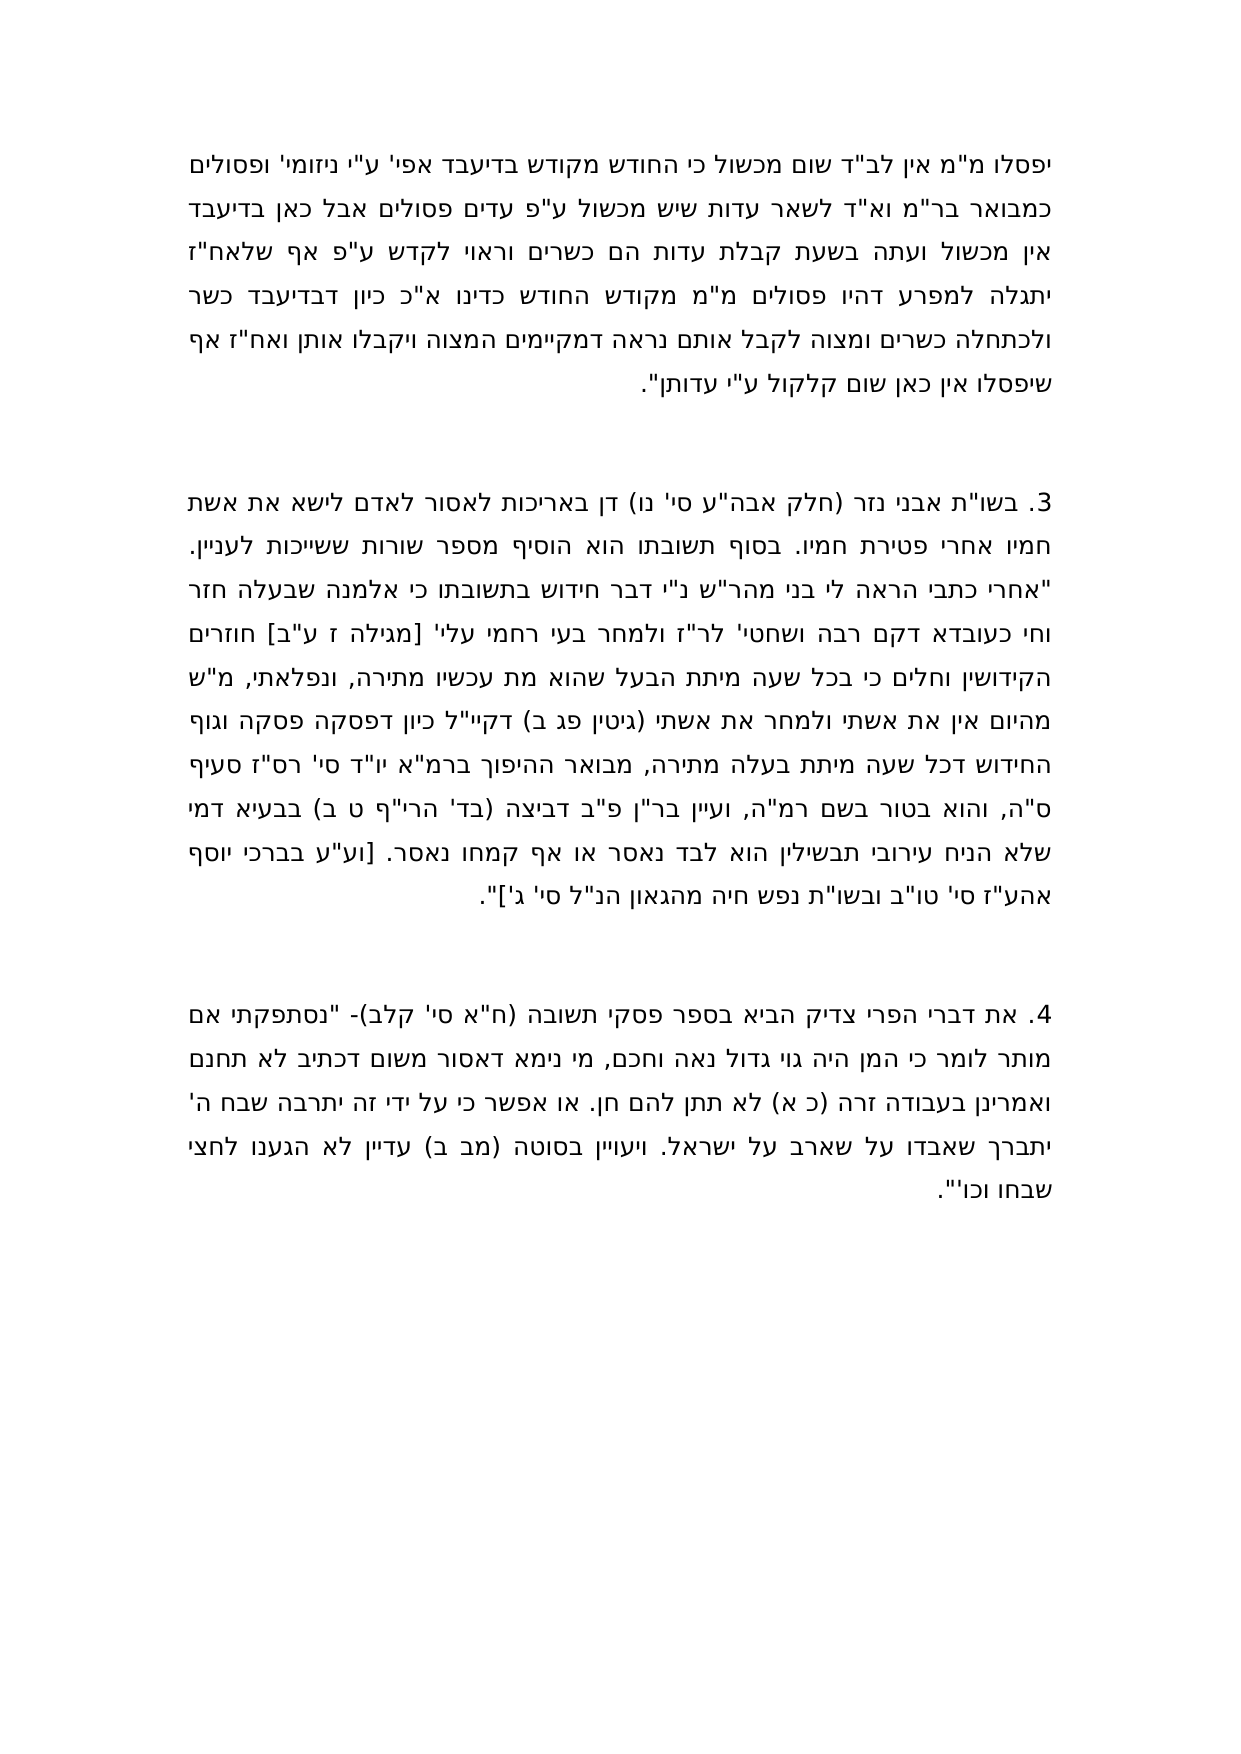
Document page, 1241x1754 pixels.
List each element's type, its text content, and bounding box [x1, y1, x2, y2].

text 3. בשו"ת אבני נזר (חלק אבה"ע סי' נו) דן באריכות לאסור לאדם לישא את אשת חמיו אחרי פטירת חמיו. בסוף תשובתו הוא הוסיף מספר שורות ששייכות לעניין. "אחרי כתבי הראה לי בני מהר"ש נ"י דבר חידוש בתשובתו כי אלמנה שבעלה חזר וחי כעובדא דקם רבה ושחטי' לר"ז ולמחר בעי רחמי עלי' [מגילה ז ע"ב] חוזרים הקידושין וחלים כי בכל שעה מיתת הבעל שהוא מת עכשיו מתירה, ונפלאתי, מ"ש מהיום אין את אשתי ולמחר את אשתי (גיטין פג ב) דקיי"ל כיון דפסקה פסקה וגוף החידוש דכל שעה מיתת בעלה מתירה, מבואר ההיפוך ברמ"א יו"ד סי' רס"ז סעיף ס"ה, והוא בטור בשם רמ"ה, ועיין בר"ן פ"ב דביצה (בד' הרי"ף ט ב) בבעיא דמי שלא הניח עירובי תבשילין הוא לבד נאסר או אף קמחו נאסר. [וע"ע בברכי יוסף אהע"ז סי' טו"ב ובשו"ת נפש חיה מהגאון הנ"ל סי' ג']". [187, 488, 1053, 911]
text 4. את דברי הפרי צדיק הביא בספר פסקי תשובה (ח"א סי' קלב)- "נסתפקתי אם מותר לומר כי המן היה גוי גדול נאה וחכם, מי נימא דאסור משום דכתיב לא תחנם ואמרינן בעבודה זרה (כ א) לא תתן להם חן. או אפשר כי על ידי זה יתרבה שבח ה' יתברך שאבדו על שארב על ישראל. ויעויין בסוטה (מב ב) עדיין לא הגענו לחצי שבחו וכו'". [187, 1001, 1053, 1205]
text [187, 150, 1053, 398]
